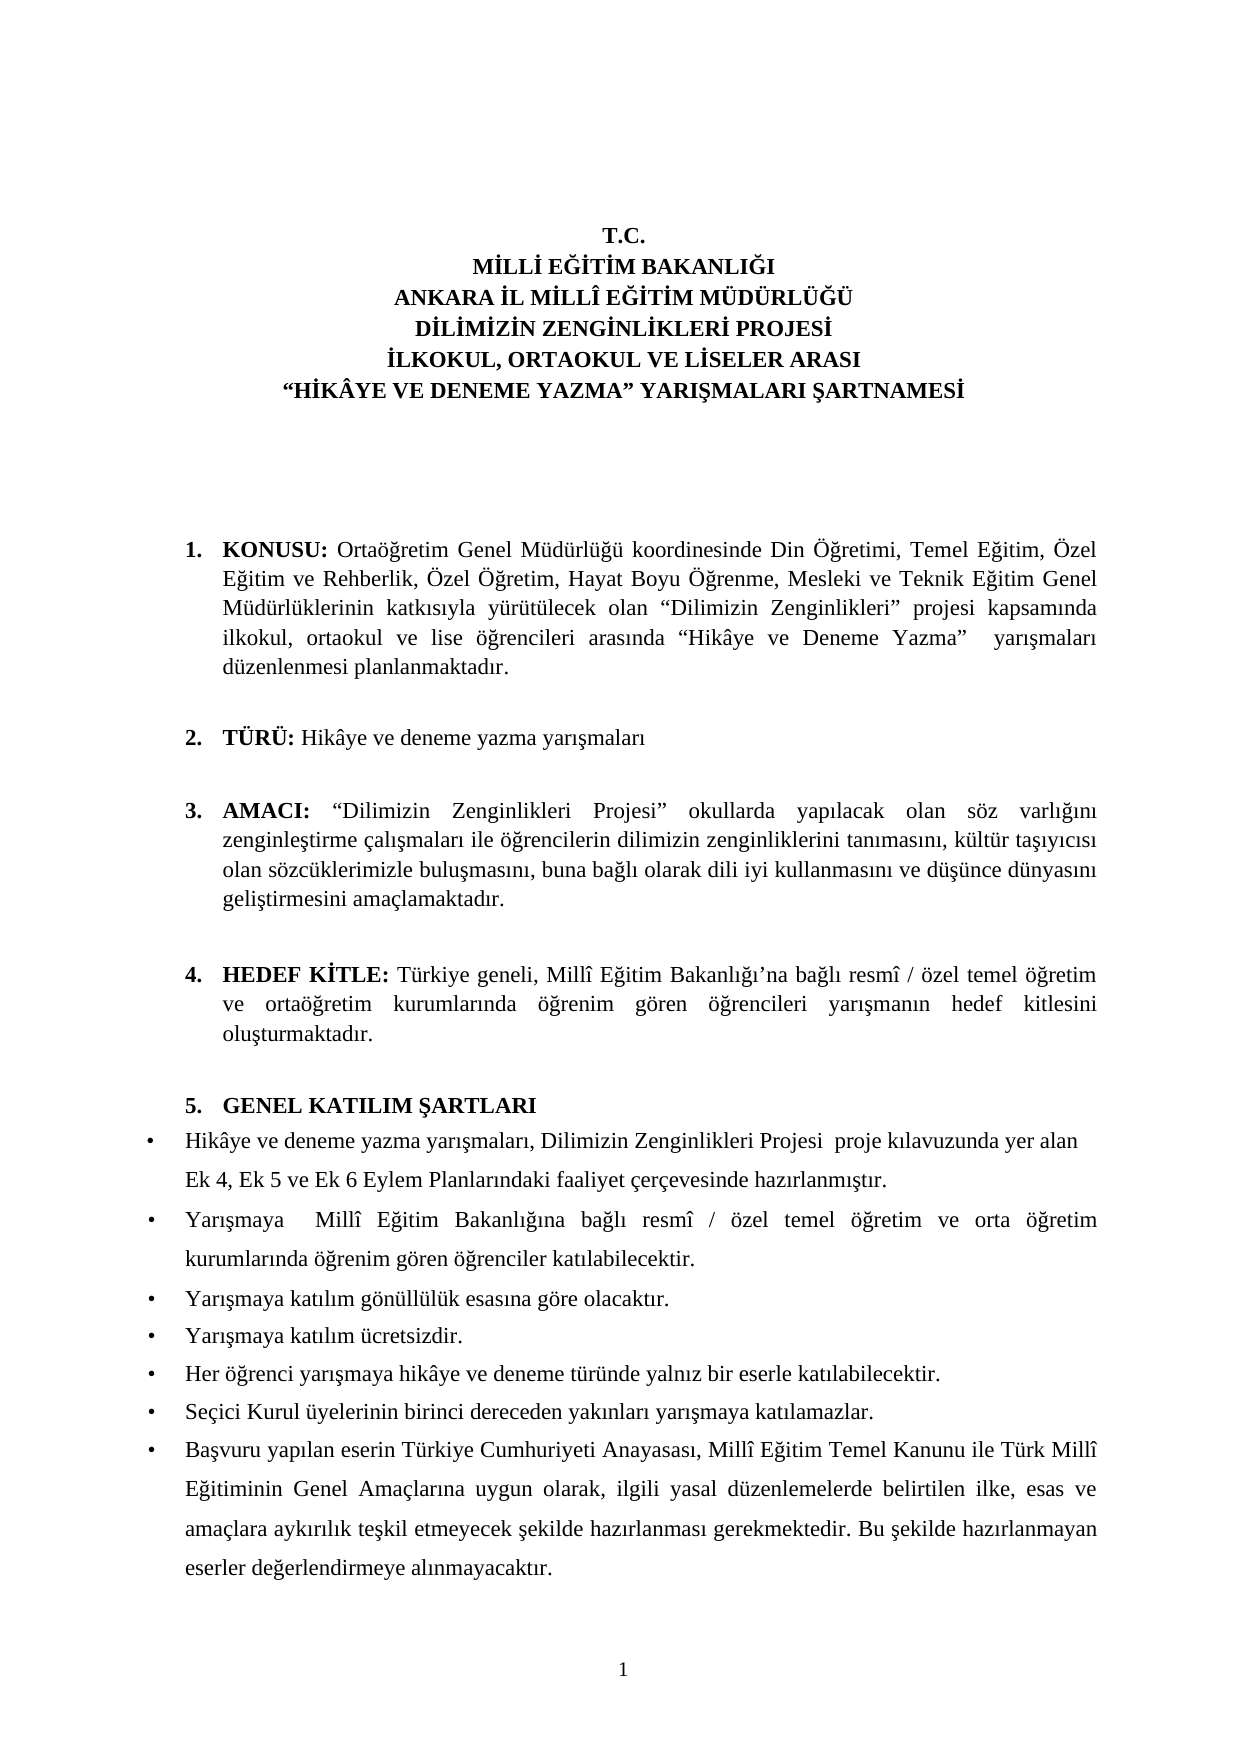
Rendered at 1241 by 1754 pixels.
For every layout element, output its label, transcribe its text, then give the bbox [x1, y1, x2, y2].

list Hikâye ve deneme yazma yarışmaları, Dilimizin Zenginlikleri Projesi proje kılavuzunda yer alan Ek 4, Ek 5 ve Ek 6 Eylem Planlarındaki faaliyet çerçevesinde hazırlanmıştır. [146, 1127, 1098, 1193]
list Yarışmaya Millî Eğitim Bakanlığına bağlı resmî / özel temel öğretim ve orta öğretim kurumlarında öğrenim gören öğrenciler katılabilecektir. [147, 1206, 1098, 1272]
text DİLİMİZİN ZENGİNLİKLERİ PROJESİ [147, 315, 1100, 342]
list Yarışmaya katılım gönüllülük esasına göre olacaktır. [147, 1285, 1098, 1311]
text ANKARA İL MİLLÎ EĞİTİM MÜDÜRLÜĞÜ [147, 284, 1100, 311]
list HEDEF KİTLE: Türkiye geneli, Millî Eğitim Bakanlığı’na bağlı resmî / özel temel öğretim ve ortaöğretim kurumlarında öğrenim gören öğrencileri yarışmanın hedef kitlesini oluşturmaktadır. [185, 961, 1098, 1046]
text MİLLİ EĞİTİM BAKANLIĞI [147, 253, 1100, 280]
list Başvuru yapılan eserin Türkiye Cumhuriyeti Anayasası, Millî Eğitim Temel Kanunu ile Türk Millî Eğitiminin Genel Amaçlarına uygun olarak, ilgili yasal düzenlemelerde belirtilen ilke, esas ve amaçlara aykırılık teşkil etmeyecek şekilde hazırlanması gerekmektedir. Bu şekilde hazırlanmayan eserler değerlendirmeye alınmayacaktır. [147, 1436, 1098, 1580]
text “HİKÂYE VE DENEME YAZMA” YARIŞMALARI ŞARTNAMESİ [147, 377, 1100, 404]
list TÜRÜ: Hikâye ve deneme yazma yarışmaları [185, 724, 1098, 751]
list Yarışmaya katılım ücretsizdir. [147, 1322, 1098, 1349]
list AMACI: “Dilimizin Zenginlikleri Projesi” okullarda yapılacak olan söz varlığını zenginleştirme çalışmaları ile öğrencilerin dilimizin zenginliklerini tanımasını, kültür taşıyıcısı olan sözcüklerimizle buluşmasını, buna bağlı olarak dili iyi kullanmasını ve düşünce dünyasını geliştirmesini amaçlamaktadır. [185, 797, 1098, 912]
list Her öğrenci yarışmaya hikâye ve deneme türünde yalnız bir eserle katılabilecektir. [147, 1360, 1098, 1387]
text T.C. [147, 222, 1100, 249]
text İLKOKUL, ORTAOKUL VE LİSELER ARASI [147, 346, 1100, 373]
list KONUSU: Ortaöğretim Genel Müdürlüğü koordinesinde Din Öğretimi, Temel Eğitim, Özel Eğitim ve Rehberlik, Özel Öğretim, Hayat Boyu Öğrenme, Mesleki ve Teknik Eğitim Genel Müdürlüklerinin katkısıyla yürütülecek olan “Dilimizin Zenginlikleri” projesi kapsamında ilkokul, ortaokul ve lise öğrencileri arasında “Hikâye ve Deneme Yazma” yarışmaları düzenlenmesi planlanmaktadır. [185, 536, 1098, 679]
list GENEL KATILIM ŞARTLARI [185, 1092, 1098, 1118]
list Seçici Kurul üyelerinin birinci dereceden yakınları yarışmaya katılamazlar. [147, 1398, 1098, 1424]
